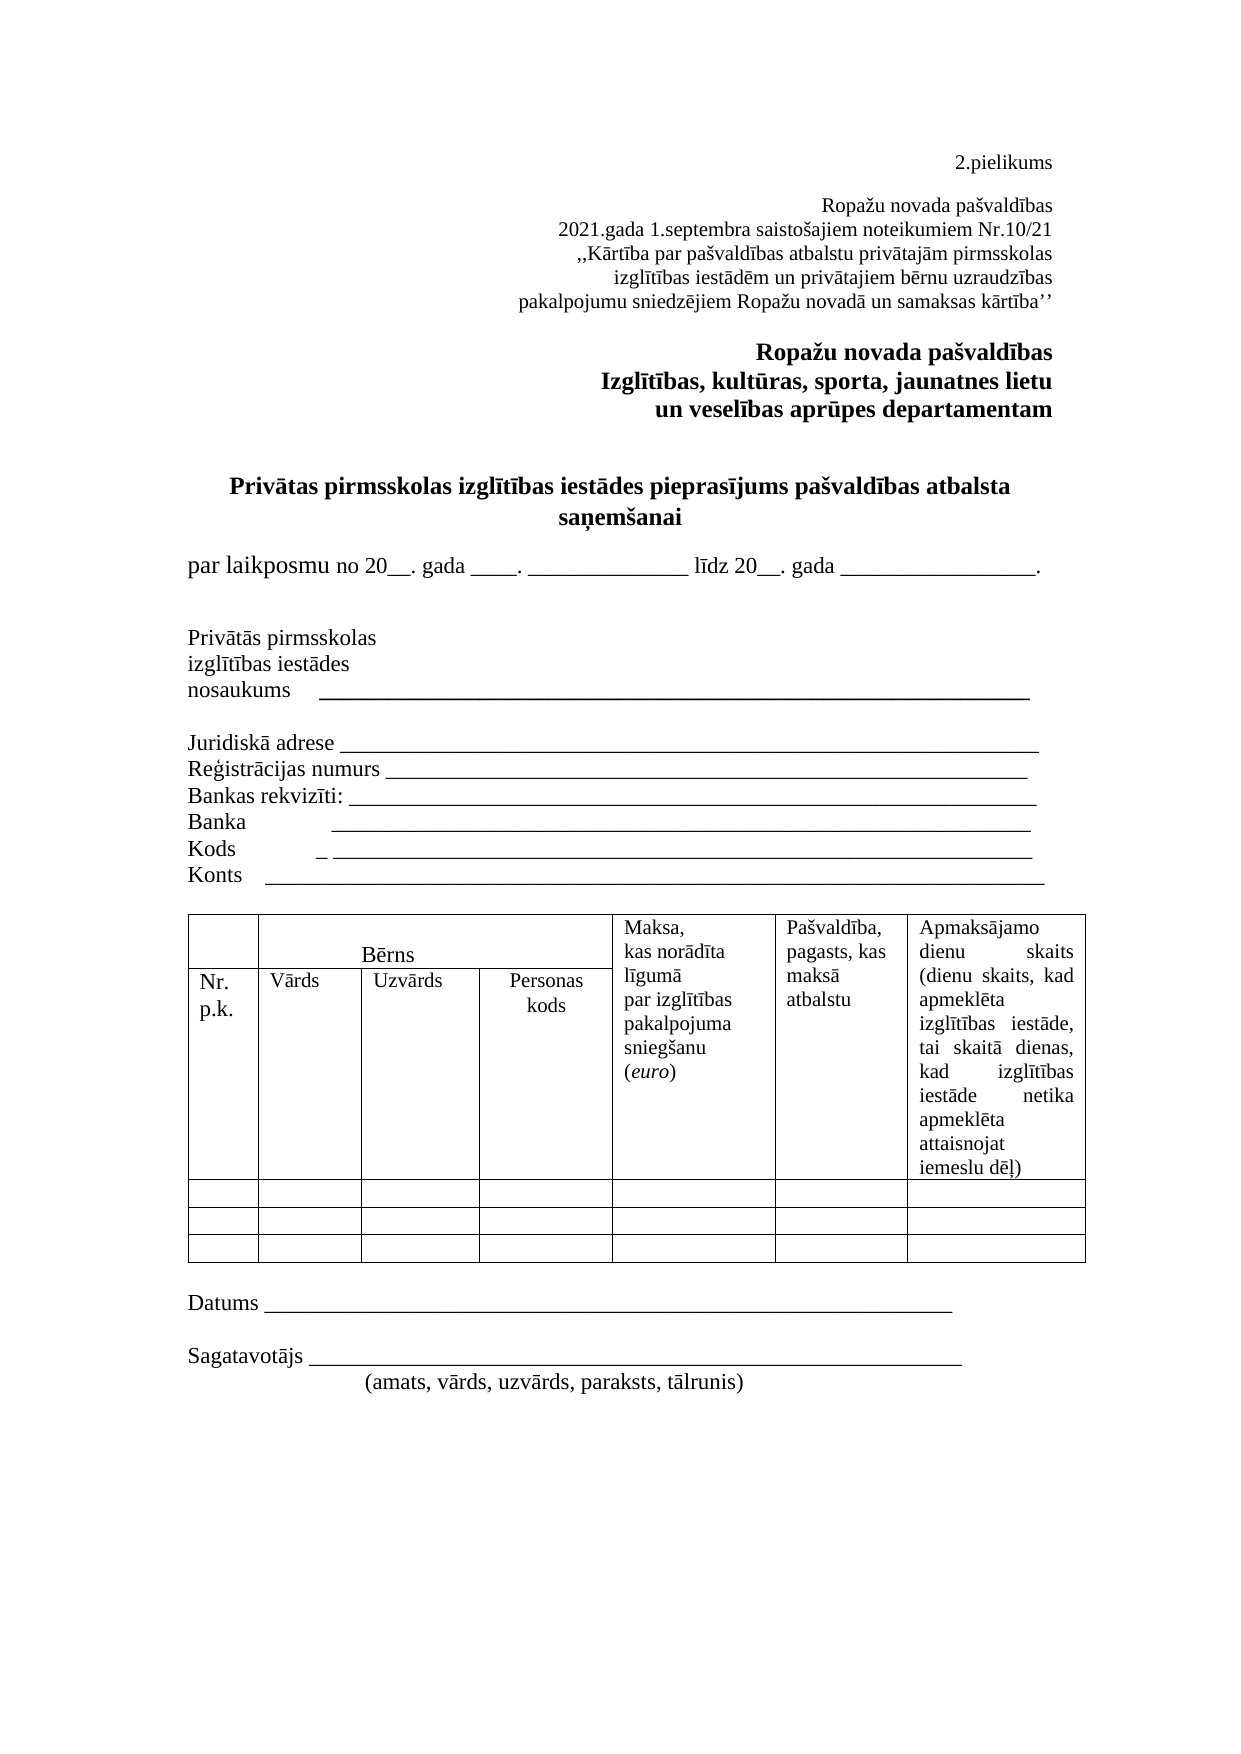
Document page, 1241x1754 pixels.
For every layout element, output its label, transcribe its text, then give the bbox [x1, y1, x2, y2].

text Banka _____________________________________________________________ [187, 808, 1053, 834]
text Ropažu novada pašvaldības [187, 193, 1053, 217]
table_cell [189, 1180, 258, 1207]
text izglītības iestādes [187, 650, 1053, 676]
table_cell [480, 1180, 612, 1207]
text izglītības iestādēm un privātajiem bērnu uzraudzības [187, 265, 1053, 289]
text Sagatavotājs _________________________________________________________ [187, 1342, 1053, 1368]
text Datums ____________________________________________________________ [187, 1289, 1053, 1315]
text Bankas rekvizīti: ____________________________________________________________ [187, 782, 1053, 808]
table_header [189, 915, 258, 967]
table_cell [362, 1180, 479, 1207]
text (amats, vārds, uzvārds, paraksts, tālrunis) [187, 1368, 1053, 1394]
table_cell [362, 1208, 479, 1234]
table_cell Nr. p.k. [189, 969, 258, 1179]
table_cell [908, 1208, 1085, 1234]
table_cell Uzvārds [362, 969, 479, 1179]
table_cell [613, 1208, 775, 1234]
table_cell Personas kods [480, 969, 612, 1179]
table_cell [613, 1235, 775, 1262]
table_cell [480, 1235, 612, 1262]
text Reģistrācijas numurs ________________________________________________________ [187, 756, 1053, 782]
text 2021.gada 1.septembra saistošajiem noteikumiem Nr.10/21 [187, 217, 1053, 241]
text Kods _ _____________________________________________________________ [187, 834, 1053, 861]
table_cell [480, 1208, 612, 1234]
text Izglītības, kultūras, sporta, jaunatnes lietu [187, 366, 1053, 394]
table_header Pašvaldība, pagasts, kas maksā atbalstu [776, 915, 907, 1179]
table_cell [259, 1208, 361, 1234]
table_cell [776, 1235, 907, 1262]
text ,,Kārtība par pašvaldības atbalstu privātajām pirmsskolas [187, 241, 1053, 265]
table_cell [189, 1208, 258, 1234]
text 2.pielikums [187, 150, 1053, 174]
text par laikposmu no 20__. gada ____. ______________ līdz 20__. gada _________________. [187, 550, 1053, 578]
text un veselības aprūpes departamentam [187, 394, 1053, 423]
text Privātās pirmsskolas [187, 624, 1053, 650]
table_header Bērns [259, 915, 612, 967]
table_header Maksa, kas norādīta līgumā par izglītības pakalpojuma sniegšanu (euro) [613, 915, 775, 1179]
table_cell Vārds [259, 969, 361, 1179]
table_cell [908, 1235, 1085, 1262]
table_cell [776, 1208, 907, 1234]
table_cell [908, 1180, 1085, 1207]
table_cell [613, 1180, 775, 1207]
text Ropažu novada pašvaldības [187, 337, 1053, 366]
text nosaukums ______________________________________________________________ [187, 676, 1053, 703]
table_cell [189, 1235, 258, 1262]
table_cell [259, 1235, 361, 1262]
text Juridiskā adrese _____________________________________________________________ [187, 729, 1053, 756]
text Privātas pirmsskolas izglītības iestādes pieprasījums pašvaldības atbalsta saņemšanai [187, 471, 1053, 531]
table_header Apmaksājamo dienu skaits (dienu skaits, kad apmeklēta izglītības iestāde, tai skaitā dienas, kad izglītības iestāde netika apmeklēta attaisnojat iemeslu dēļ) [908, 915, 1085, 1179]
table_cell [362, 1235, 479, 1262]
table_cell [776, 1180, 907, 1207]
text pakalpojumu sniedzējiem Ropažu novadā un samaksas kārtība’’ [187, 289, 1053, 313]
text Konts ____________________________________________________________________ [187, 861, 1053, 887]
table_cell [259, 1180, 361, 1207]
